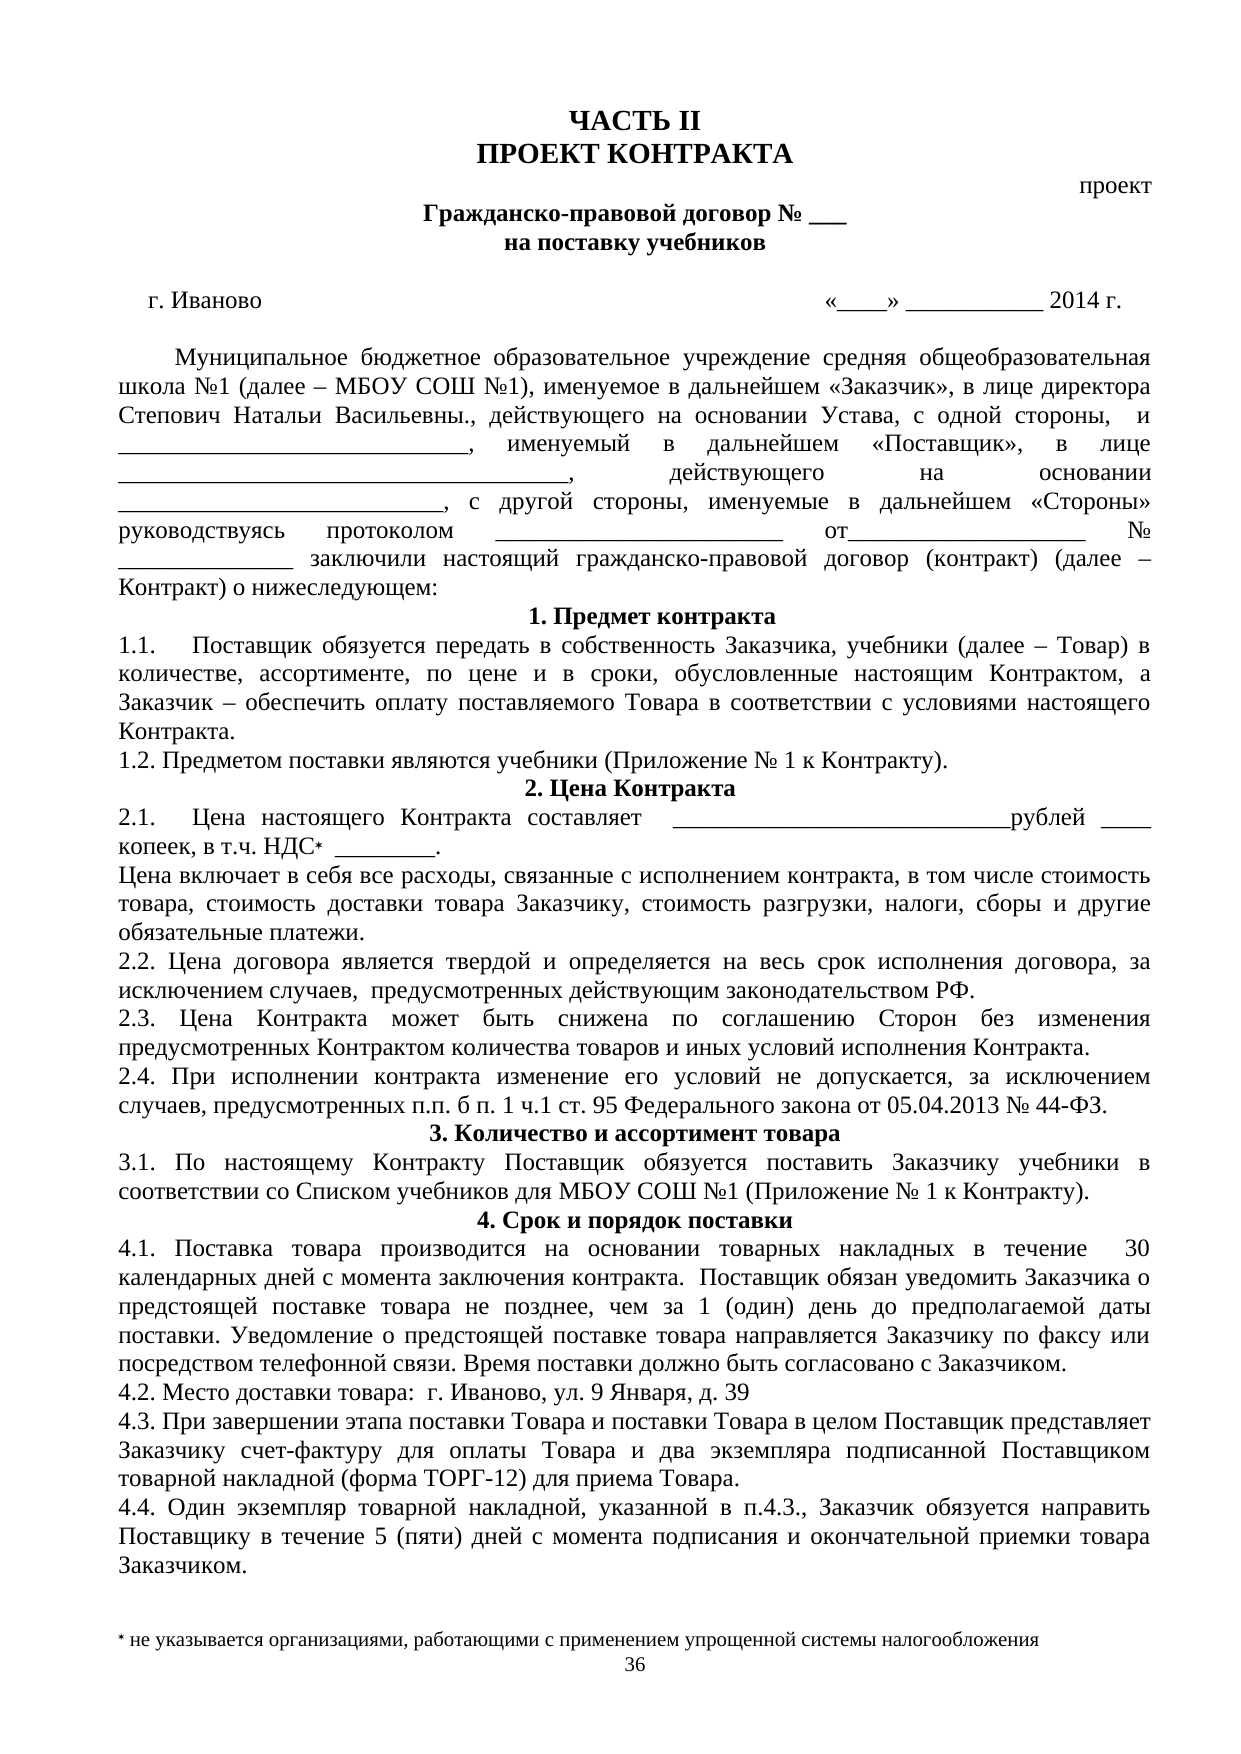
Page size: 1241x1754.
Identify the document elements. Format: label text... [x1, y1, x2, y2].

text Часть II [118, 103, 1152, 136]
text 2.4. При исполнении контракта изменение его условий не допускается, за исключением случаев, предусмотренных п.п. б п. 1 ч.1 ст. 95 Федерального закона от 05.04.2013 № 44-ФЗ. [118, 1061, 1152, 1118]
text ПРОЕКТ КОНТРАКТА [118, 136, 1152, 170]
text Цена включает в себя все расходы, связанные с исполнением контракта, в том числе стоимость товара, стоимость доставки товара Заказчику, стоимость разгрузки, налоги, сборы и другие обязательные платежи. [118, 860, 1152, 946]
text 2.3. Цена Контракта может быть снижена по соглашению Сторон без изменения предусмотренных Контрактом количества товаров и иных условий исполнения Контракта. [118, 1003, 1152, 1061]
text 4. Срок и порядок поставки [118, 1205, 1152, 1233]
text 1. Предмет контракта [266, 601, 1152, 630]
text проект [118, 170, 1152, 198]
text 3.1. По настоящему Контракту Поставщик обязуется поставить Заказчику учебники в соответствии со Списком учебников для МБОУ СОШ №1 (Приложение № 1 к Контракту). [118, 1147, 1152, 1205]
text 4.2. Место доставки товара: г. Иваново, ул. 9 Января, д. 39 [118, 1377, 1152, 1406]
text 3. Количество и ассортимент товара [118, 1118, 1152, 1147]
text 4.1. Поставка товара производится на основании товарных накладных в течение 30 календарных дней с момента заключения контракта. Поставщик обязан уведомить Заказчика о предстоящей поставке товара не позднее, чем за 1 (один) день до предполагаемой даты поставки. Уведомление о предстоящей поставке товара направляется Заказчику по факсу или посредством телефонной связи. Время поставки должно быть согласовано с Заказчиком. [118, 1233, 1152, 1377]
text 2. Цена Контракта [118, 773, 1152, 802]
text Муниципальное бюджетное образовательное учреждение средняя общеобразовательная школа №1 (далее – МБОУ СОШ №1), именуемое в дальнейшем «Заказчик», в лице директора Степович Натальи Васильевны., действующего на основании Устава, с одной стороны, и ____________________________, именуемый в дальнейшем «Поставщик», в лице ____________________________________, действующего на основании __________________________, с другой стороны, именуемые в дальнейшем «Стороны» руководствуясь протоколом _______________________ от___________________ № ______________ заключили настоящий гражданско-правовой договор (контракт) (далее – Контракт) о нижеследующем: [118, 342, 1152, 601]
text 4.3. При завершении этапа поставки Товара и поставки Товара в целом Поставщик представляет Заказчику счет-фактуру для оплаты Товара и два экземпляра подписанной Поставщиком товарной накладной (форма ТОРГ-12) для приема Товара. [118, 1406, 1152, 1492]
text г. Иваново «____» ___________ . [118, 285, 1152, 313]
text на поставку учебников [118, 227, 1152, 256]
text 4.4. Один экземпляр товарной накладной, указанной в п.4.3., Заказчик обязуется направить Поставщику в течение 5 (пяти) дней с момента подписания и окончательной приемки товара Заказчиком. [118, 1492, 1152, 1578]
text 1.1. Поставщик обязуется передать в собственность Заказчика, учебники (далее – Товар) в количестве, ассортименте, по цене и в сроки, обусловленные настоящим Контрактом, а Заказчик – обеспечить оплату поставляемого Товара в соответствии с условиями настоящего Контракта. [118, 630, 1152, 745]
text 2.1. Цена настоящего Контракта составляет ___________________________рублей ____ копеек, в т.ч. НДС ________. [118, 802, 1152, 860]
text 2.2. Цена договора является твердой и определяется на весь срок исполнения договора, за исключением случаев, предусмотренных действующим законодательством РФ. [118, 946, 1152, 1003]
text 1.2. Предметом поставки являются учебники (Приложение № 1 к Контракту). [118, 745, 1152, 773]
text Гражданско-правовой договор № ___ [118, 198, 1152, 227]
